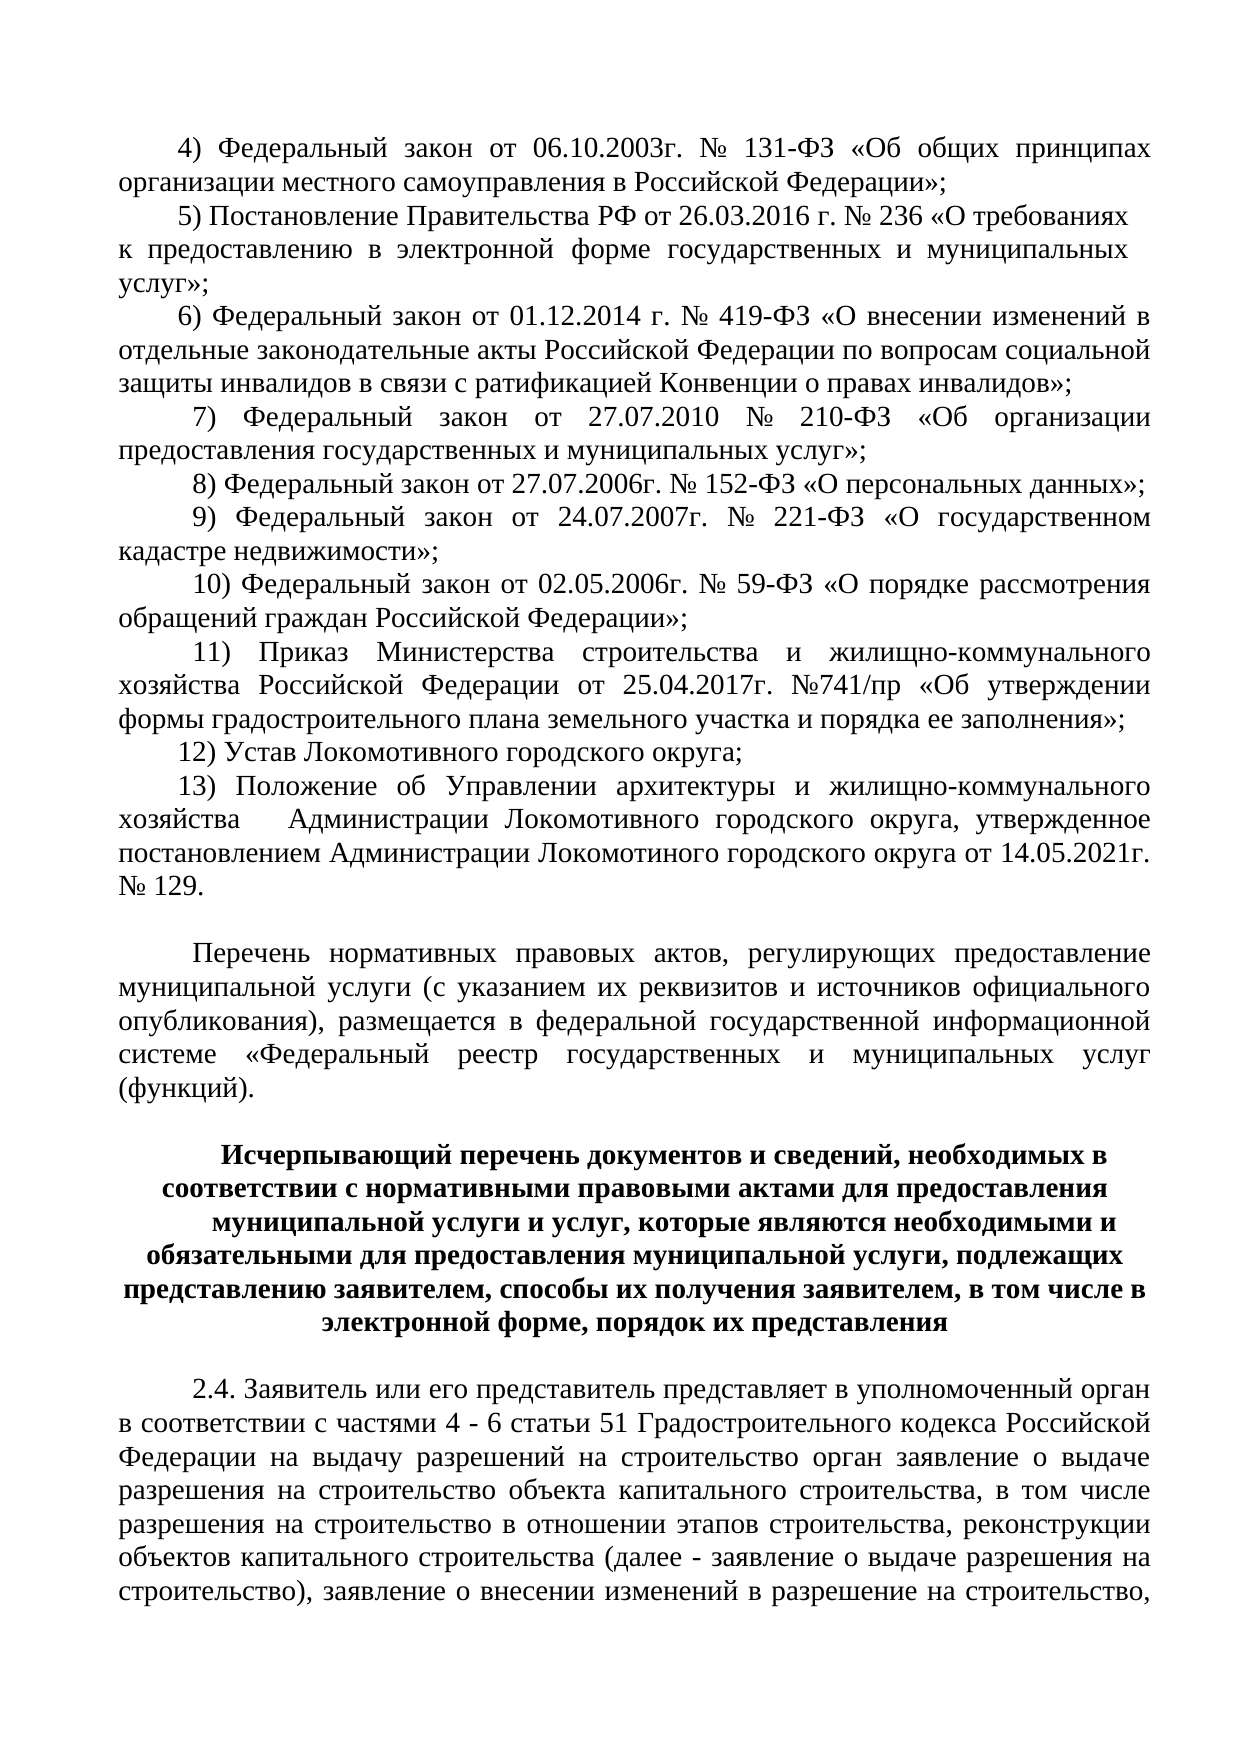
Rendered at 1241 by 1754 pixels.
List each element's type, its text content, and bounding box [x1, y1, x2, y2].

text 12) Устав Локомотивного городского округа; [118, 734, 1152, 768]
text 7) Федеральный закон от 27.07.2010 № 210-ФЗ «Об организации предоставления государственных и муниципальных услуг»; [118, 399, 1152, 466]
text Исчерпывающий перечень документов и сведений, необходимых в соответствии с нормативными правовыми актами для предоставления [118, 1137, 1152, 1204]
text 10) Федеральный закон от 02.05.2006г. № 59-ФЗ «О порядке рассмотрения обращений граждан Российской Федерации»; [118, 567, 1152, 634]
text 4) Федеральный закон от 06.10.2003г. № 131-ФЗ «Об общих принципах организации местного самоуправления в Российской Федерации»; [118, 131, 1152, 198]
text муниципальной услуги и услуг, которые являются необходимыми и обязательными для предоставления муниципальной услуги, подлежащих представлению заявителем, способы их получения заявителем, в том числе в электронной форме, порядок их представления [118, 1204, 1152, 1338]
text 11) Приказ Министерства строительства и жилищно-коммунального хозяйства Российской Федерации от 25.04.2017г. №741/пр «Об утверждении формы градостроительного плана земельного участка и порядка ее заполнения»; [118, 634, 1152, 734]
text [118, 1372, 1152, 1606]
text Перечень нормативных правовых актов, регулирующих предоставление муниципальной услуги (с указанием их реквизитов и источников официального опубликования), размещается в федеральной государственной информационной системе «Федеральный реестр государственных и муниципальных услуг (функций). [118, 936, 1152, 1103]
text 8) Федеральный закон от 27.07.2006г. № 152-ФЗ «О персональных данных»; [118, 466, 1152, 499]
text 6) Федеральный закон от 01.12.2014 г. № 419-ФЗ «О внесении изменений в отдельные законодательные акты Российской Федерации по вопросам социальной защиты инвалидов в связи с ратификацией Конвенции о правах инвалидов»; [118, 298, 1152, 399]
text 13) Положение об Управлении архитектуры и жилищно-коммунального хозяйства Администрации Локомотивного городского округа, утвержденное постановлением Администрации Локомотиного городского округа от 14.05.2021г. № 129. [118, 768, 1152, 902]
text 5) Постановление Правительства РФ от 26.03.2016 г. № 236 «О требованиях к предоставлению в электронной форме государственных и муниципальных услуг»; [118, 198, 1129, 298]
text 9) Федеральный закон от 24.07.2007г. № 221-ФЗ «О государственном кадастре недвижимости»; [118, 499, 1152, 567]
